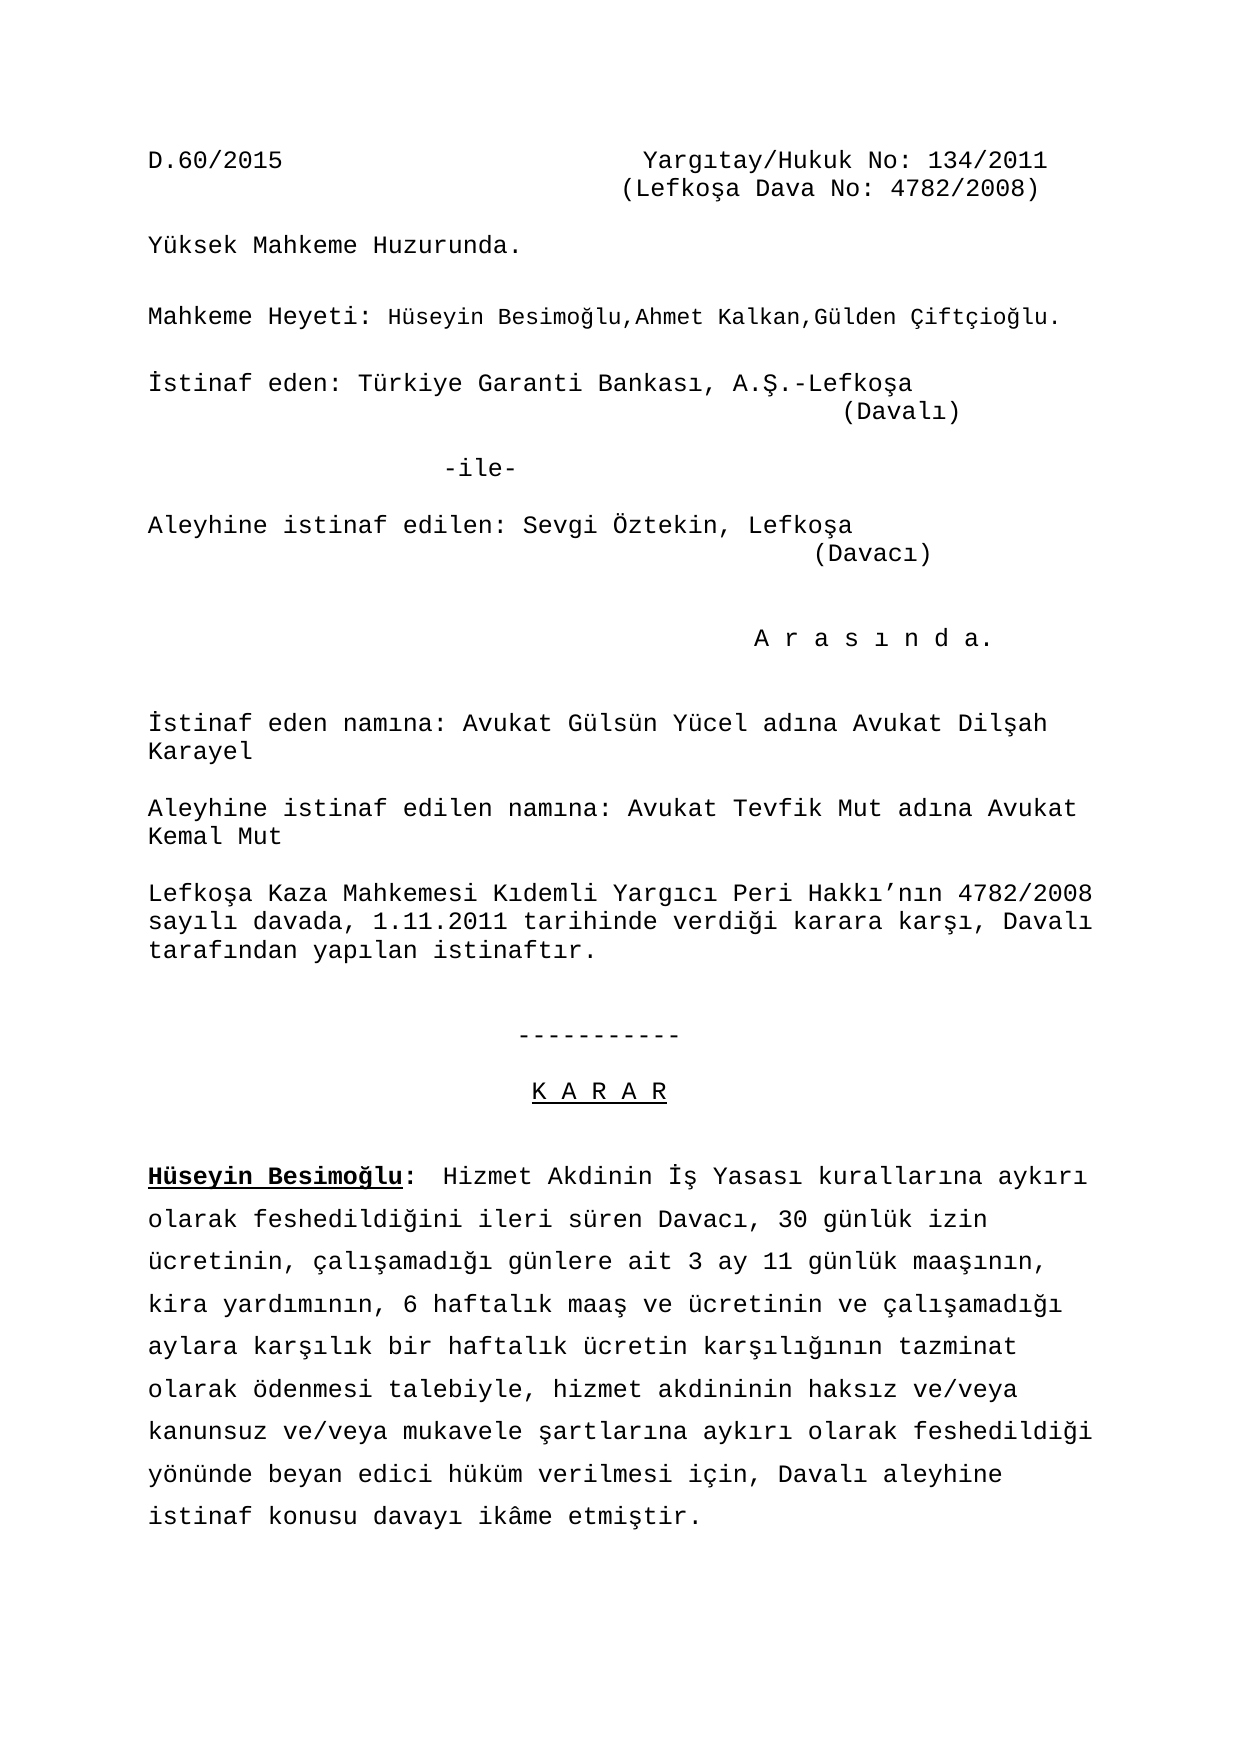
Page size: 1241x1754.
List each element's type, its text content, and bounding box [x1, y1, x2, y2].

text ----------- [148, 1022, 1093, 1051]
text İstinaf eden: Türkiye Garanti Bankası, A.Ş.-Lefkoşa [148, 371, 1093, 399]
text Hüseyin Besimoğlu: Hizmet Akdinin İş Yasası kurallarına aykırı olarak feshedildiğini ileri süren Davacı, 30 günlük izin ücretinin, çalışamadığı günlere ait 3 ay 11 günlük maaşının, kira yardımının, 6 haftalık maaş ve ücretinin ve çalışamadığı aylara karşılık bir haftalık ücretin karşılığının tazminat olarak ödenmesi talebiyle, hizmet akdininin haksız ve/veya kanunsuz ve/veya mukavele şartlarına aykırı olarak feshedildiği yönünde beyan edici hüküm verilmesi için, Davalı aleyhine istinaf konusu davayı ikâme etmiştir. [148, 1164, 1093, 1532]
text (Davacı) [148, 541, 1093, 569]
text Yüksek Mahkeme Huzurunda. [148, 233, 1093, 261]
text D.60/2015 Yargıtay/Hukuk No: 134/2011 [148, 148, 1093, 176]
text K A R A R [148, 1079, 1093, 1107]
text A r a s ı n d a. [148, 626, 1093, 654]
text Lefkoşa Kaza Mahkemesi Kıdemli Yargıcı Peri Hakkı’nın 4782/2008 sayılı davada, 1.11.2011 tarihinde verdiği karara karşı, Davalı tarafından yapılan istinaftır. [148, 881, 1093, 966]
text (Lefkoşa Dava No: 4782/2008) [590, 176, 1093, 204]
text Mahkeme Heyeti: Hüseyin Besimoğlu,Ahmet Kalkan,Gülden Çiftçioğlu. [148, 303, 1093, 332]
text Aleyhine istinaf edilen namına: Avukat Tevfik Mut adına Avukat Kemal Mut [148, 796, 1093, 852]
text Aleyhine istinaf edilen: Sevgi Öztekin, Lefkoşa [148, 512, 1093, 541]
text -ile- [148, 456, 1093, 484]
text (Davalı) [148, 399, 1093, 427]
text İstinaf eden namına: Avukat Gülsün Yücel adına Avukat Dilşah Karayel [148, 711, 1093, 767]
